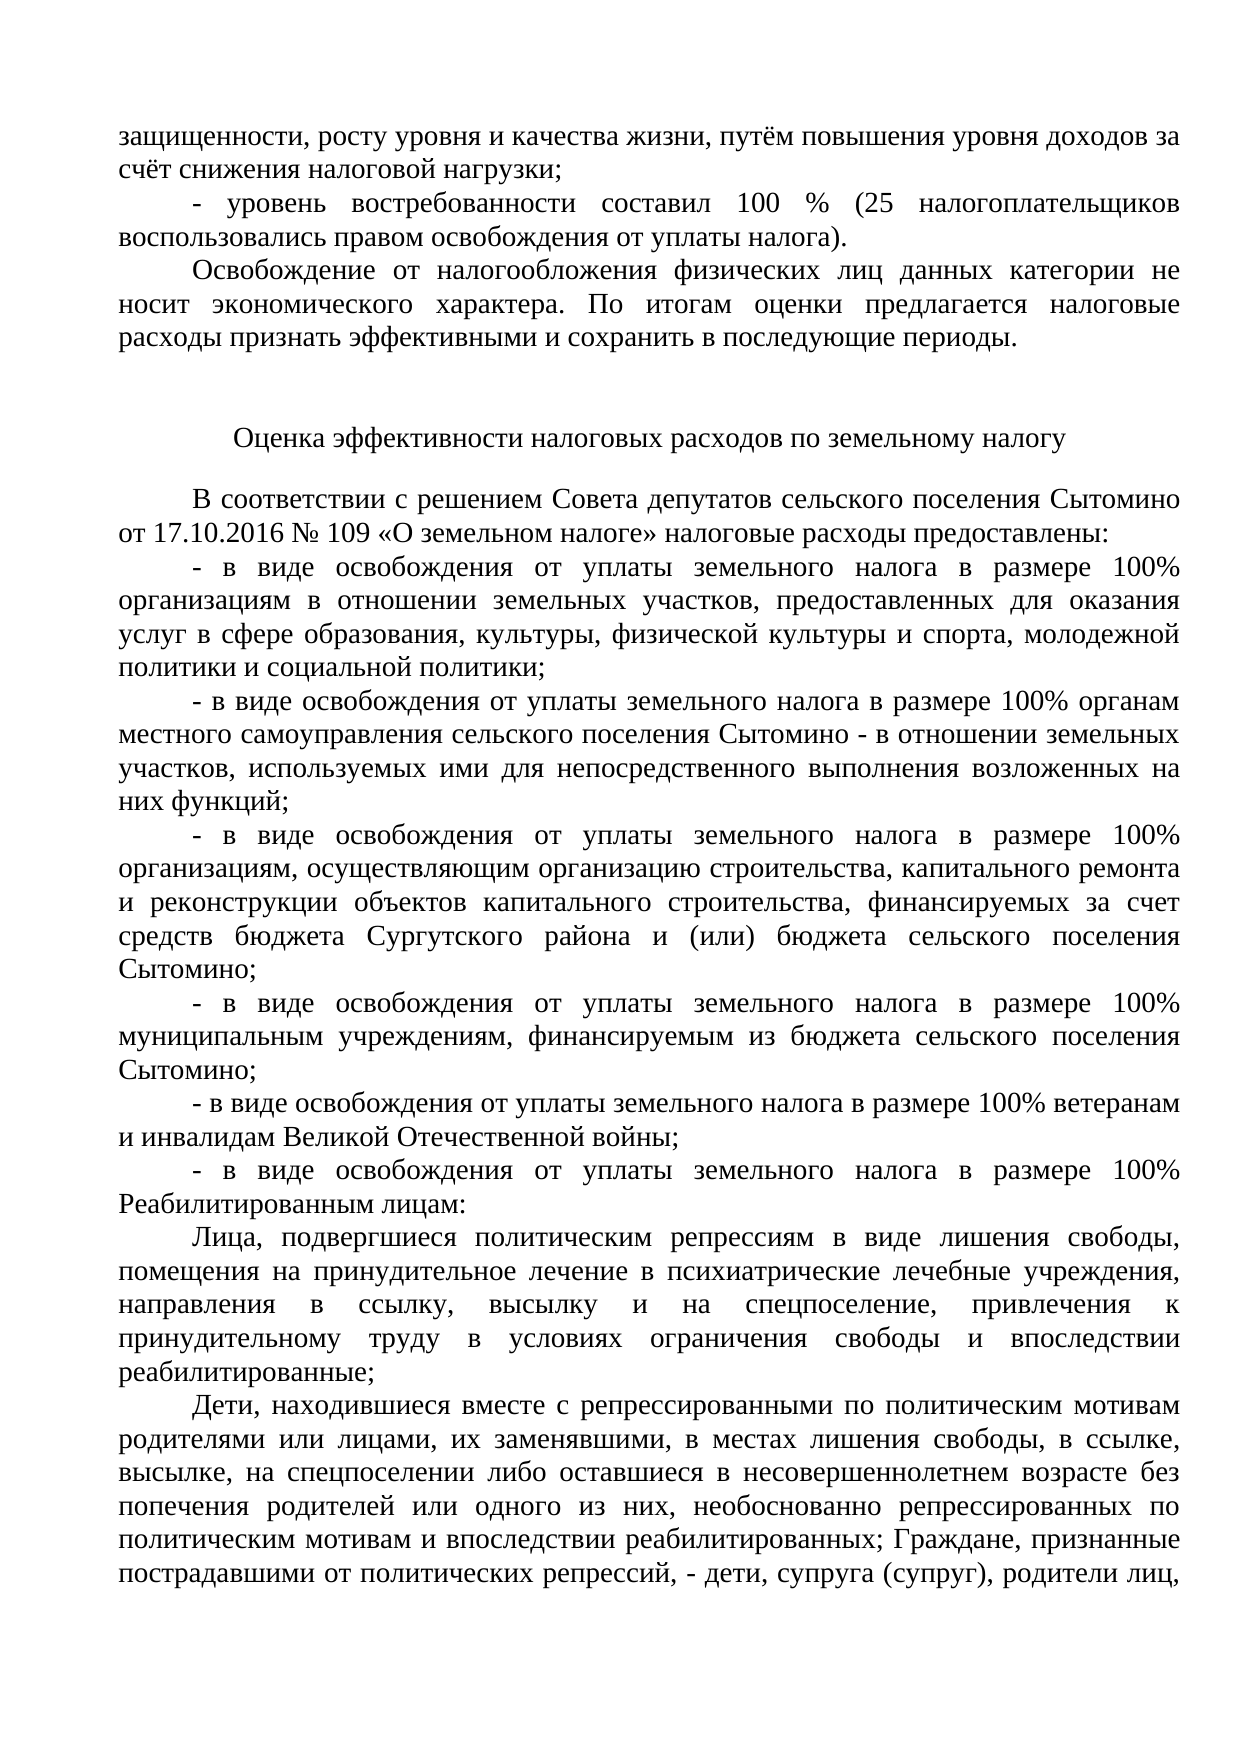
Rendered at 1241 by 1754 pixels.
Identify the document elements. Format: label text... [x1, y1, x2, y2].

text Лица, подвергшиеся политическим репрессиям в виде лишения свободы, помещения на принудительное лечение в психиатрические лечебные учреждения, направления в ссылку, высылку и на спецпоселение, привлечения к принудительному труду в условиях ограничения свободы и впоследствии реабилитированные; [118, 1219, 1181, 1387]
text - в виде освобождения от уплаты земельного налога в размере 100% организациям в отношении земельных участков, предоставленных для оказания услуг в сфере образования, культуры, физической культуры и спорта, молодежной политики и социальной политики; [118, 549, 1181, 683]
text В соответствии с решением Совета депутатов сельского поселения Сытомино от 17.10.2016 № 109 «О земельном налоге» налоговые расходы предоставлены: [118, 482, 1181, 549]
text - в виде освобождения от уплаты земельного налога в размере 100% организациям, осуществляющим организацию строительства, капитального ремонта и реконструкции объектов капитального строительства, финансируемых за счет средств бюджета Сургутского района и (или) бюджета сельского поселения Сытомино; [118, 817, 1181, 985]
text - в виде освобождения от уплаты земельного налога в размере 100% органам местного самоуправления сельского поселения Сытомино - в отношении земельных участков, используемых ими для непосредственного выполнения возложенных на них функций; [118, 683, 1181, 817]
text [118, 1387, 1181, 1588]
text - в виде освобождения от уплаты земельного налога в размере 100% муниципальным учреждениям, финансируемым из бюджета сельского поселения Сытомино; [118, 985, 1181, 1085]
text - в виде освобождения от уплаты земельного налога в размере 100% ветеранам и инвалидам Великой Отечественной войны; [118, 1085, 1181, 1152]
text - уровень востребованности составил 100 % (25 налогоплательщиков воспользовались правом освобождения от уплаты налога). [118, 185, 1181, 252]
text Оценка эффективности налоговых расходов по земельному налогу [118, 420, 1181, 453]
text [118, 118, 1181, 185]
text Освобождение от налогообложения физических лиц данных категории не носит экономического характера. По итогам оценки предлагается налоговые расходы признать эффективными и сохранить в последующие периоды. [118, 252, 1181, 353]
text - в виде освобождения от уплаты земельного налога в размере 100% Реабилитированным лицам: [118, 1152, 1181, 1219]
